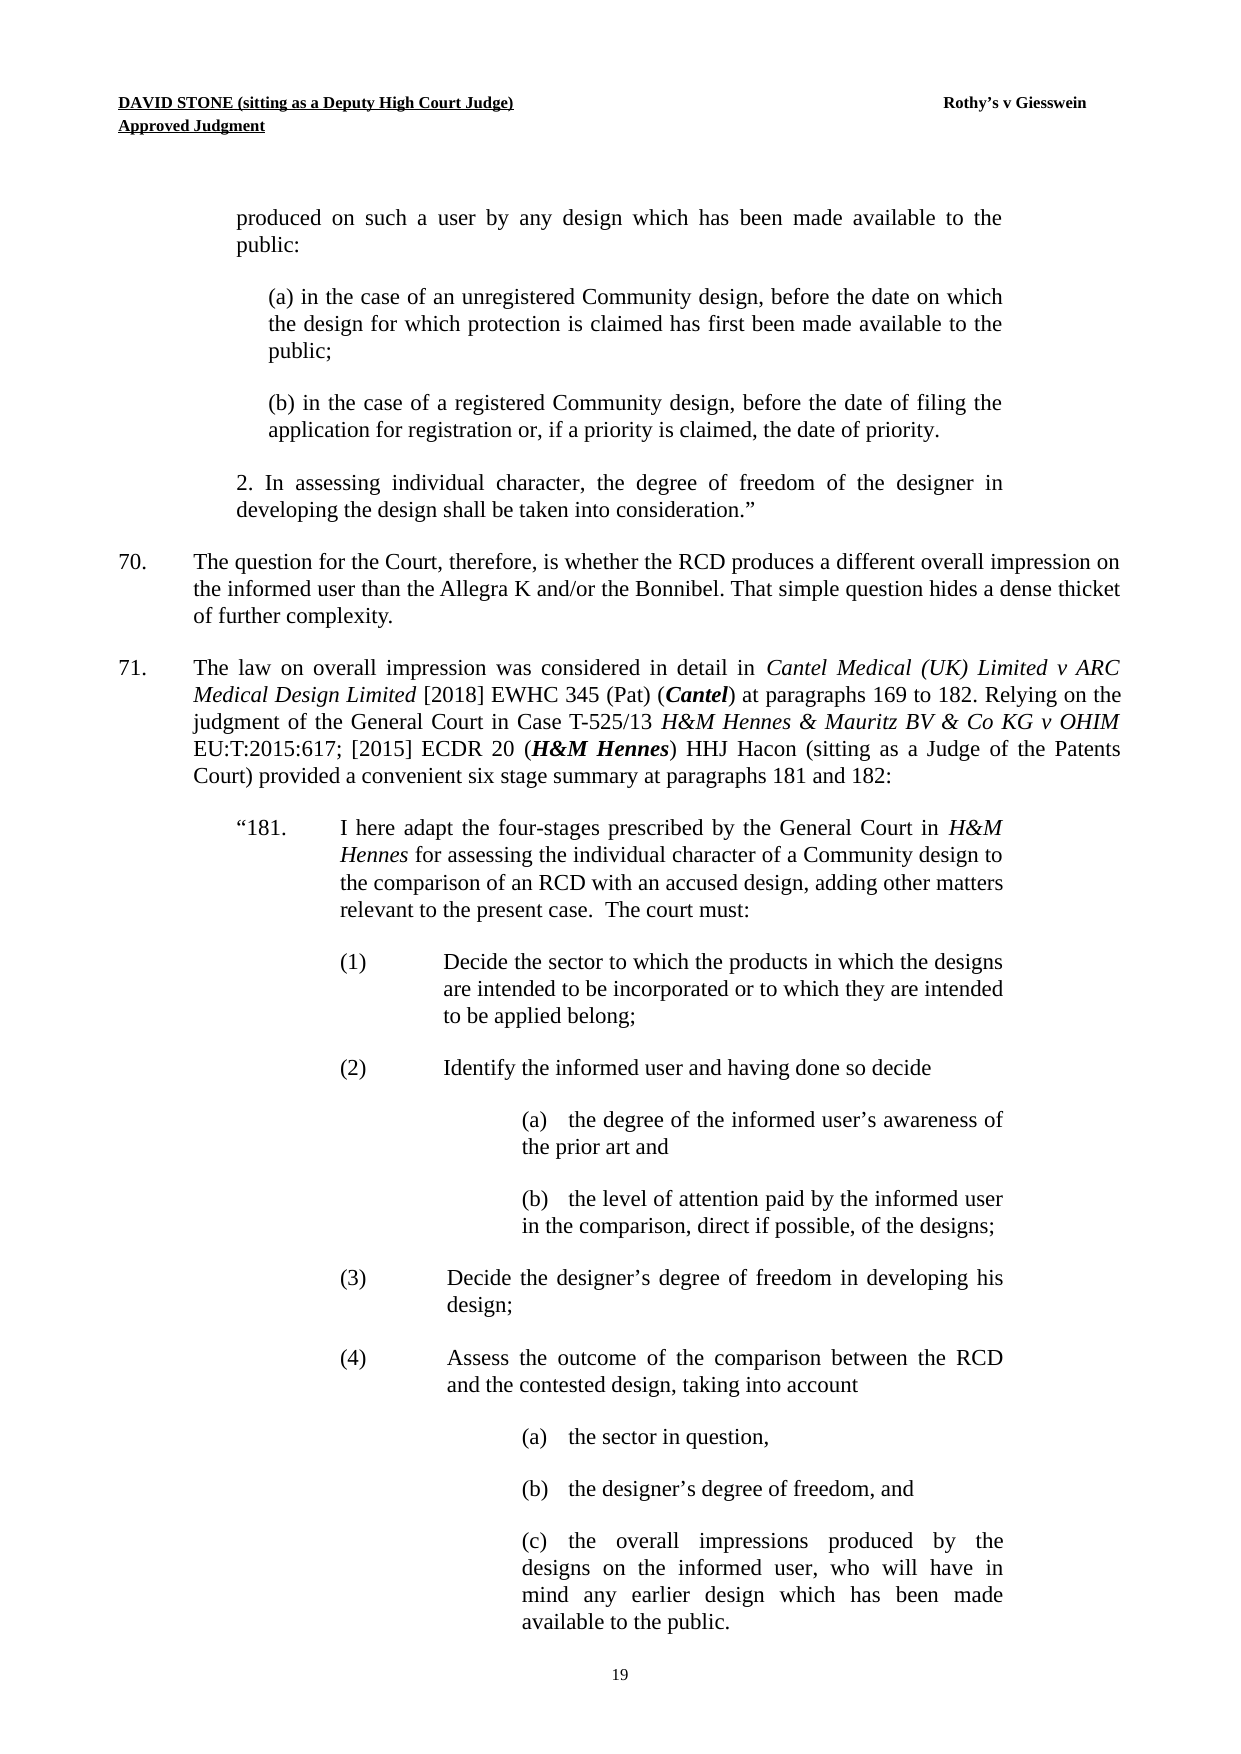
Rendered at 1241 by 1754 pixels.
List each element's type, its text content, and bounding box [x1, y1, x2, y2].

text (c) the overall impressions produced by the designs on the informed user, who will have in mind any earlier design which has been made available to the public. [522, 1526, 1004, 1634]
text “181. I here adapt the four-stages prescribed by the General Court in H&M Hennes for assessing the individual character of a Community design to the comparison of an RCD with an accused design, adding other matters relevant to the present case. The court must: [236, 814, 1004, 922]
text (b) the designer’s degree of freedom, and [522, 1474, 1004, 1501]
text (a) the degree of the informed user’s awareness of the prior art and [418, 1105, 1004, 1159]
text The question for the Court, therefore, is whether the RCD produces a different overall impression on the informed user than the Allegra K and/or the Bonnibel. That simple question hides a dense thicket of further complexity. [118, 547, 1122, 628]
text (b) in the case of a registered Community design, before the date of filing the application for registration or, if a priority is claimed, the date of priority. [268, 389, 1004, 443]
text 2. In assessing individual character, the degree of freedom of the designer in developing the design shall be taken into consideration.” [236, 468, 1004, 522]
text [236, 203, 1004, 257]
text (4) Assess the outcome of the comparison between the RCD and the contested design, taking into account [340, 1343, 1004, 1397]
text (1) Decide the sector to which the products in which the designs are intended to be incorporated or to which they are intended to be applied belong; [340, 947, 1004, 1028]
text (a) in the case of an unregistered Community design, before the date on which the design for which protection is claimed has first been made available to the public; [268, 282, 1004, 364]
text (3) Decide the designer’s degree of freedom in developing his design; [340, 1264, 1004, 1318]
text (a) the sector in question, [522, 1422, 1004, 1449]
text (2) Identify the informed user and having done so decide [340, 1053, 1004, 1080]
text (b) the level of attention paid by the informed user in the comparison, direct if possible, of the designs; [522, 1184, 1004, 1239]
text The law on overall impression was considered in detail in Cantel Medical (UK) Limited v ARC Medical Design Limited [2018] EWHC 345 (Pat) (Cantel) at paragraphs 169 to 182. Relying on the judgment of the General Court in Case T-525/13 H&M Hennes & Mauritz BV & Co KG v OHIM EU:T:2015:617; [2015] ECDR 20 (H&M Hennes) HHJ Hacon (sitting as a Judge of the Patents Court) provided a convenient six stage summary at paragraphs 181 and 182: [118, 653, 1122, 789]
